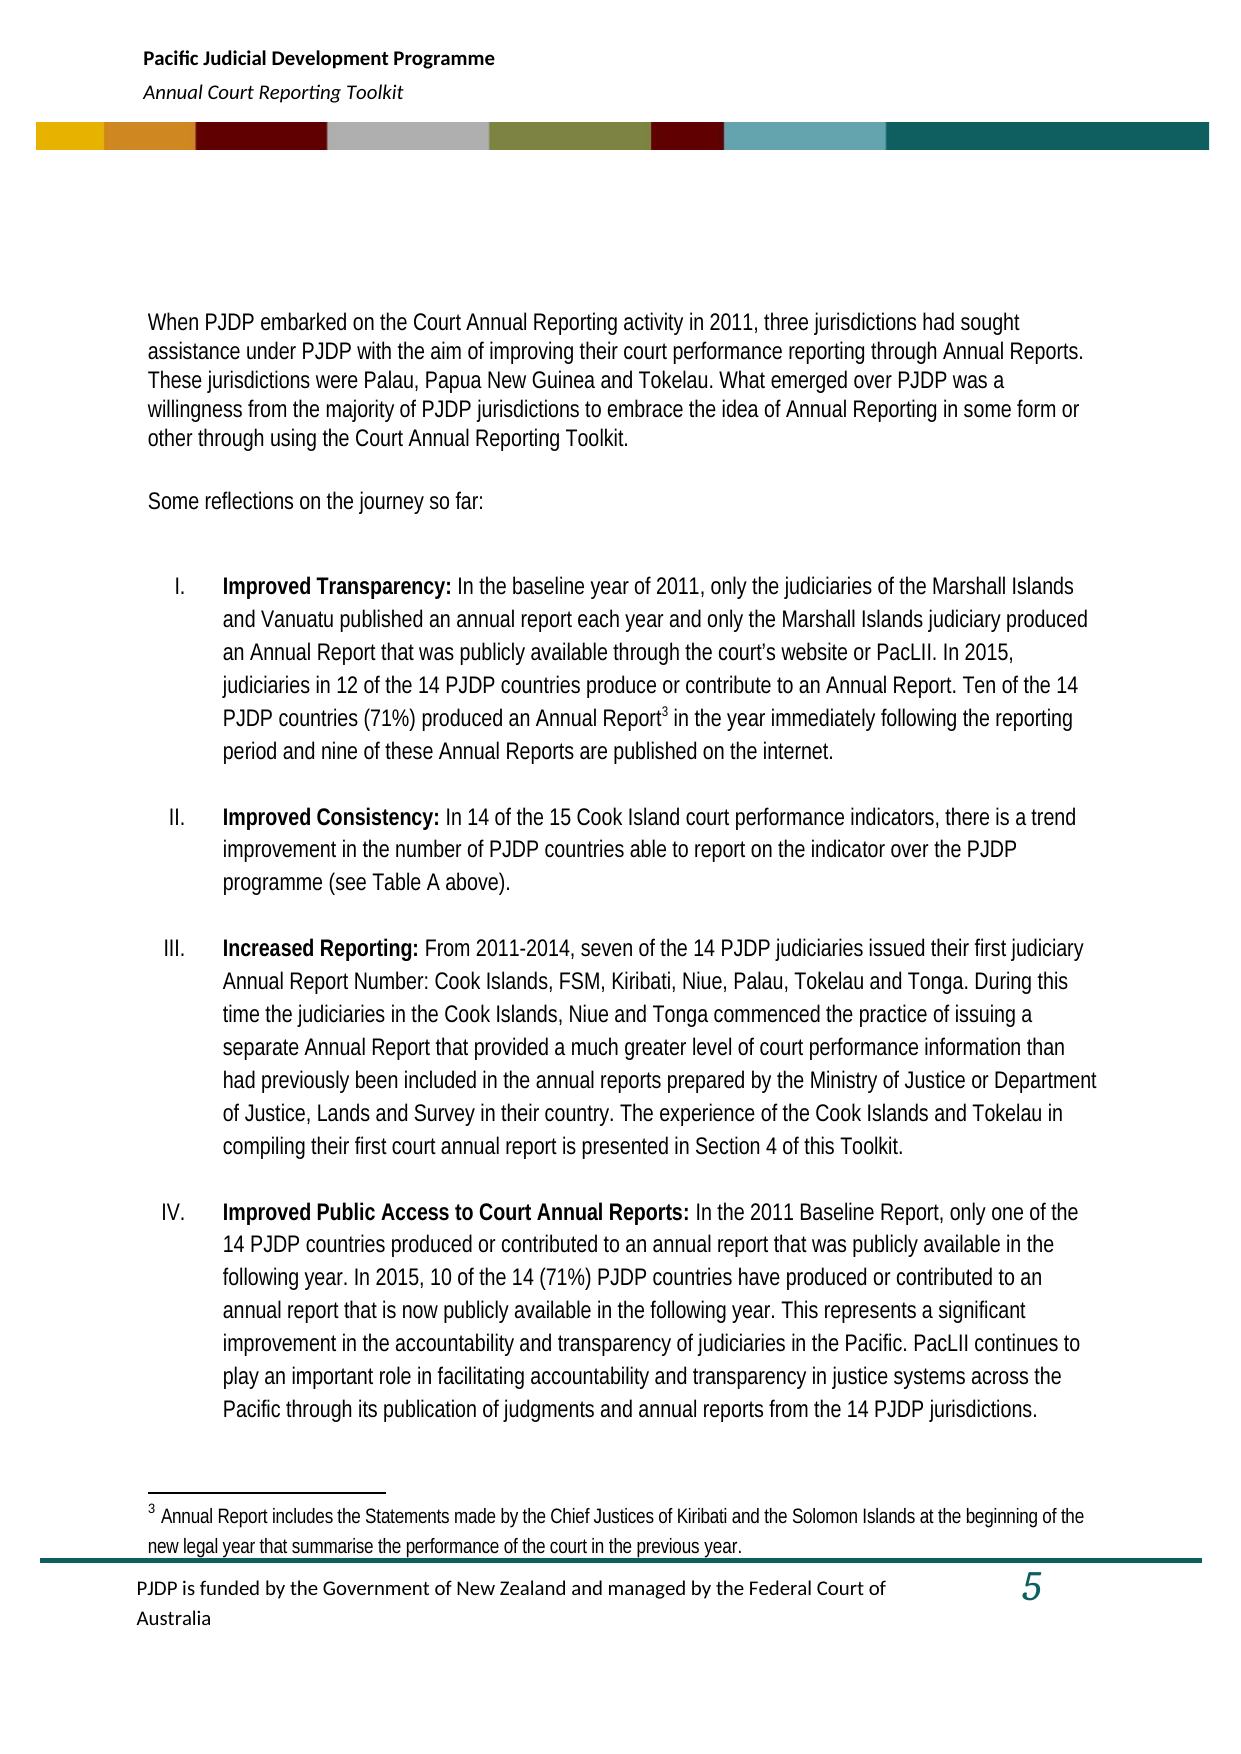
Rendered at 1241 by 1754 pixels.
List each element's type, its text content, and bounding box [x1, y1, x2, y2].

list Improved Consistency: In 14 of the 15 Cook Island court performance indicators, there is a trend improvement in the number of PJDP countries able to report on the indicator over the PJDP programme (see Table A above). [185, 803, 1098, 896]
list Increased Reporting: From 2011-2014, seven of the 14 PJDP judiciaries issued their first judiciary Annual Report Number: Cook Islands, FSM, Kiribati, Niue, Palau, Tokelau and Tonga. During this time the judiciaries in the Cook Islands, Niue and Tonga commenced the practice of issuing a separate Annual Report that provided a much greater level of court performance information than had previously been included in the annual reports prepared by the Ministry of Justice or Department of Justice, Lands and Survey in their country. The experience of the Cook Islands and Tokelau in compiling their first court annual report is presented in Section 4 of this Toolkit. [185, 934, 1098, 1159]
text Some reflections on the journey so far: [148, 477, 1098, 514]
list Improved Transparency: In the baseline year of 2011, only the judiciaries of the Marshall Islands and Vanuatu published an annual report each year and only the Marshall Islands judiciary produced an Annual Report that was publicly available through the court’s website or PacLII. In 2015, judiciaries in 12 of the 14 PJDP countries produce or contribute to an Annual Report. Ten of the 14 PJDP countries (71%) produced an Annual Report in the year immediately following the reporting period and nine of these Annual Reports are published on the internet. [185, 572, 1098, 764]
picture [36, 122, 1210, 150]
list Improved Public Access to Court Annual Reports: In the 2011 Baseline Report, only one of the 14 PJDP countries produced or contributed to an annual report that was publicly available in the following year. In 2015, 10 of the 14 (71%) PJDP countries have produced or contributed to an annual report that is now publicly available in the following year. This represents a significant improvement in the accountability and transparency of judiciaries in the Pacific. PacLII continues to play an important role in facilitating accountability and transparency in justice systems across the Pacific through its publication of judgments and annual reports from the 14 PJDP jurisdictions. [185, 1198, 1098, 1423]
text When PJDP embarked on the Court Annual Reporting activity in 2011, three jurisdictions had sought assistance under PJDP with the aim of improving their court performance reporting through Annual Reports. These jurisdictions were Palau, Papua New Guinea and Tokelau. What emerged over PJDP was a willingness from the majority of PJDP jurisdictions to embrace the idea of Annual Reporting in some form or other through using the Court Annual Reporting Toolkit. [148, 306, 1098, 452]
